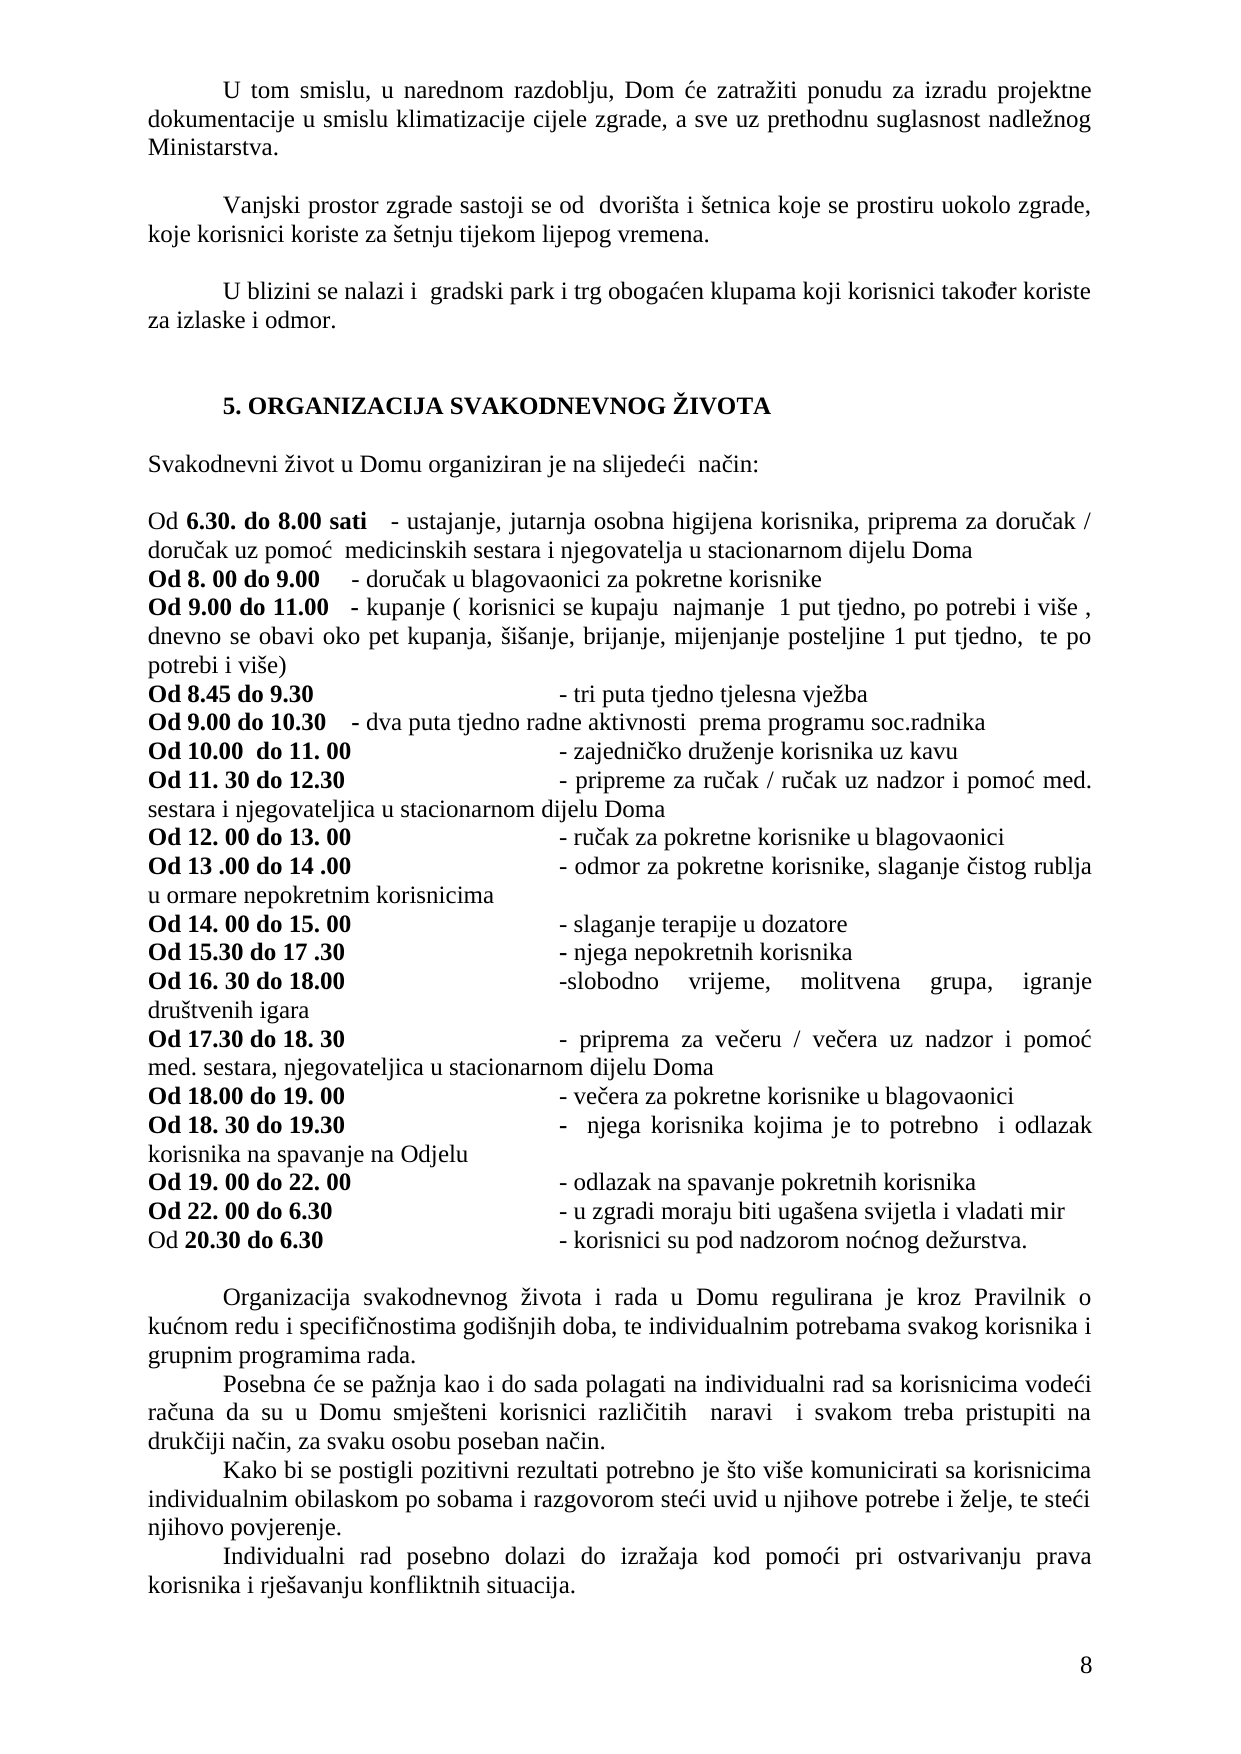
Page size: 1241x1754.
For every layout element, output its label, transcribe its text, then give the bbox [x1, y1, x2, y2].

text Od 22. 00 do 6.30 - u zgradi moraju biti ugašena svijetla i vladati mir [148, 1196, 1093, 1225]
text Individualni rad posebno dolazi do izražaja kod pomoći pri ostvarivanju prava korisnika i rješavanju konfliktnih situacija. [148, 1541, 1093, 1599]
text U blizini se nalazi i gradski park i trg obogaćen klupama koji korisnici također koriste za izlaske i odmor. [148, 276, 1093, 334]
text Od 15.30 do 17 .30 - njega nepokretnih korisnika [148, 937, 1093, 966]
text U tom smislu, u narednom razdoblju, Dom će zatražiti ponudu za izradu projektne dokumentacije u smislu klimatizacije cijele zgrade, a sve uz prethodnu suglasnost nadležnog Ministarstva. [148, 75, 1093, 161]
text Posebna će se pažnja kao i do sada polagati na individualni rad sa korisnicima vodeći računa da su u Domu smješteni korisnici različitih naravi i svakom treba pristupiti na drukčiji način, za svaku osobu poseban način. [148, 1369, 1093, 1455]
text Vanjski prostor zgrade sastoji se od dvorišta i šetnica koje se prostiru uokolo zgrade, koje korisnici koriste za šetnju tijekom lijepog vremena. [148, 190, 1093, 247]
text Od 14. 00 do 15. 00 - slaganje terapije u dozatore [148, 909, 1093, 937]
text Od 6.30. do 8.00 sati - ustajanje, jutarnja osobna higijena korisnika, priprema za doručak / doručak uz pomoć medicinskih sestara i njegovatelja u stacionarnom dijelu Doma [148, 506, 1093, 564]
text Od 20.30 do 6.30 - korisnici su pod nadzorom noćnog dežurstva. [148, 1225, 1093, 1254]
text Organizacija svakodnevnog života i rada u Domu regulirana je kroz Pravilnik o kućnom redu i specifičnostima godišnjih doba, te individualnim potrebama svakog korisnika i grupnim programima rada. [148, 1282, 1093, 1369]
text Od 12. 00 do 13. 00 - ručak za pokretne korisnike u blagovaonici [148, 822, 1093, 851]
text Od 18. 30 do 19.30 - njega korisnika kojima je to potrebno i odlazak korisnika na spavanje na Odjelu [148, 1110, 1093, 1167]
text Od 10.00 do 11. 00 - zajedničko druženje korisnika uz kavu [148, 736, 1093, 765]
text Od 8. 00 do 9.00 - doručak u blagovaonici za pokretne korisnike [148, 564, 1093, 592]
text Od 17.30 do 18. 30 - priprema za večeru / večera uz nadzor i pomoć med. sestara, njegovateljica u stacionarnom dijelu Doma [148, 1024, 1093, 1081]
text Od 9.00 do 11.00 - kupanje ( korisnici se kupaju najmanje 1 put tjedno, po potrebi i više , dnevno se obavi oko pet kupanja, šišanje, brijanje, mijenjanje posteljine 1 put tjedno, te po potrebi i više) [148, 592, 1093, 679]
text Od 18.00 do 19. 00 - večera za pokretne korisnike u blagovaonici [148, 1081, 1093, 1110]
text Kako bi se postigli pozitivni rezultati potrebno je što više komunicirati sa korisnicima individualnim obilaskom po sobama i razgovorom steći uvid u njihove potrebe i želje, te steći njihovo povjerenje. [148, 1455, 1093, 1541]
text Od 8.45 do 9.30 - tri puta tjedno tjelesna vježba [148, 679, 1093, 707]
text Od 11. 30 do 12.30 - pripreme za ručak / ručak uz nadzor i pomoć med. sestara i njegovateljica u stacionarnom dijelu Doma [148, 765, 1093, 822]
text Svakodnevni život u Domu organiziran je na slijedeći način: [148, 449, 1093, 477]
text Od 19. 00 do 22. 00 - odlazak na spavanje pokretnih korisnika [148, 1167, 1093, 1196]
text Od 16. 30 do 18.00 -slobodno vrijeme, molitvena grupa, igranje društvenih igara [148, 966, 1093, 1024]
text Od 13 .00 do 14 .00 - odmor za pokretne korisnike, slaganje čistog rublja u ormare nepokretnim korisnicima [148, 851, 1093, 909]
text Od 9.00 do 10.30 - dva puta tjedno radne aktivnosti prema programu soc.radnika [148, 707, 1093, 736]
text 5. ORGANIZACIJA SVAKODNEVNOG ŽIVOTA [148, 391, 1093, 420]
